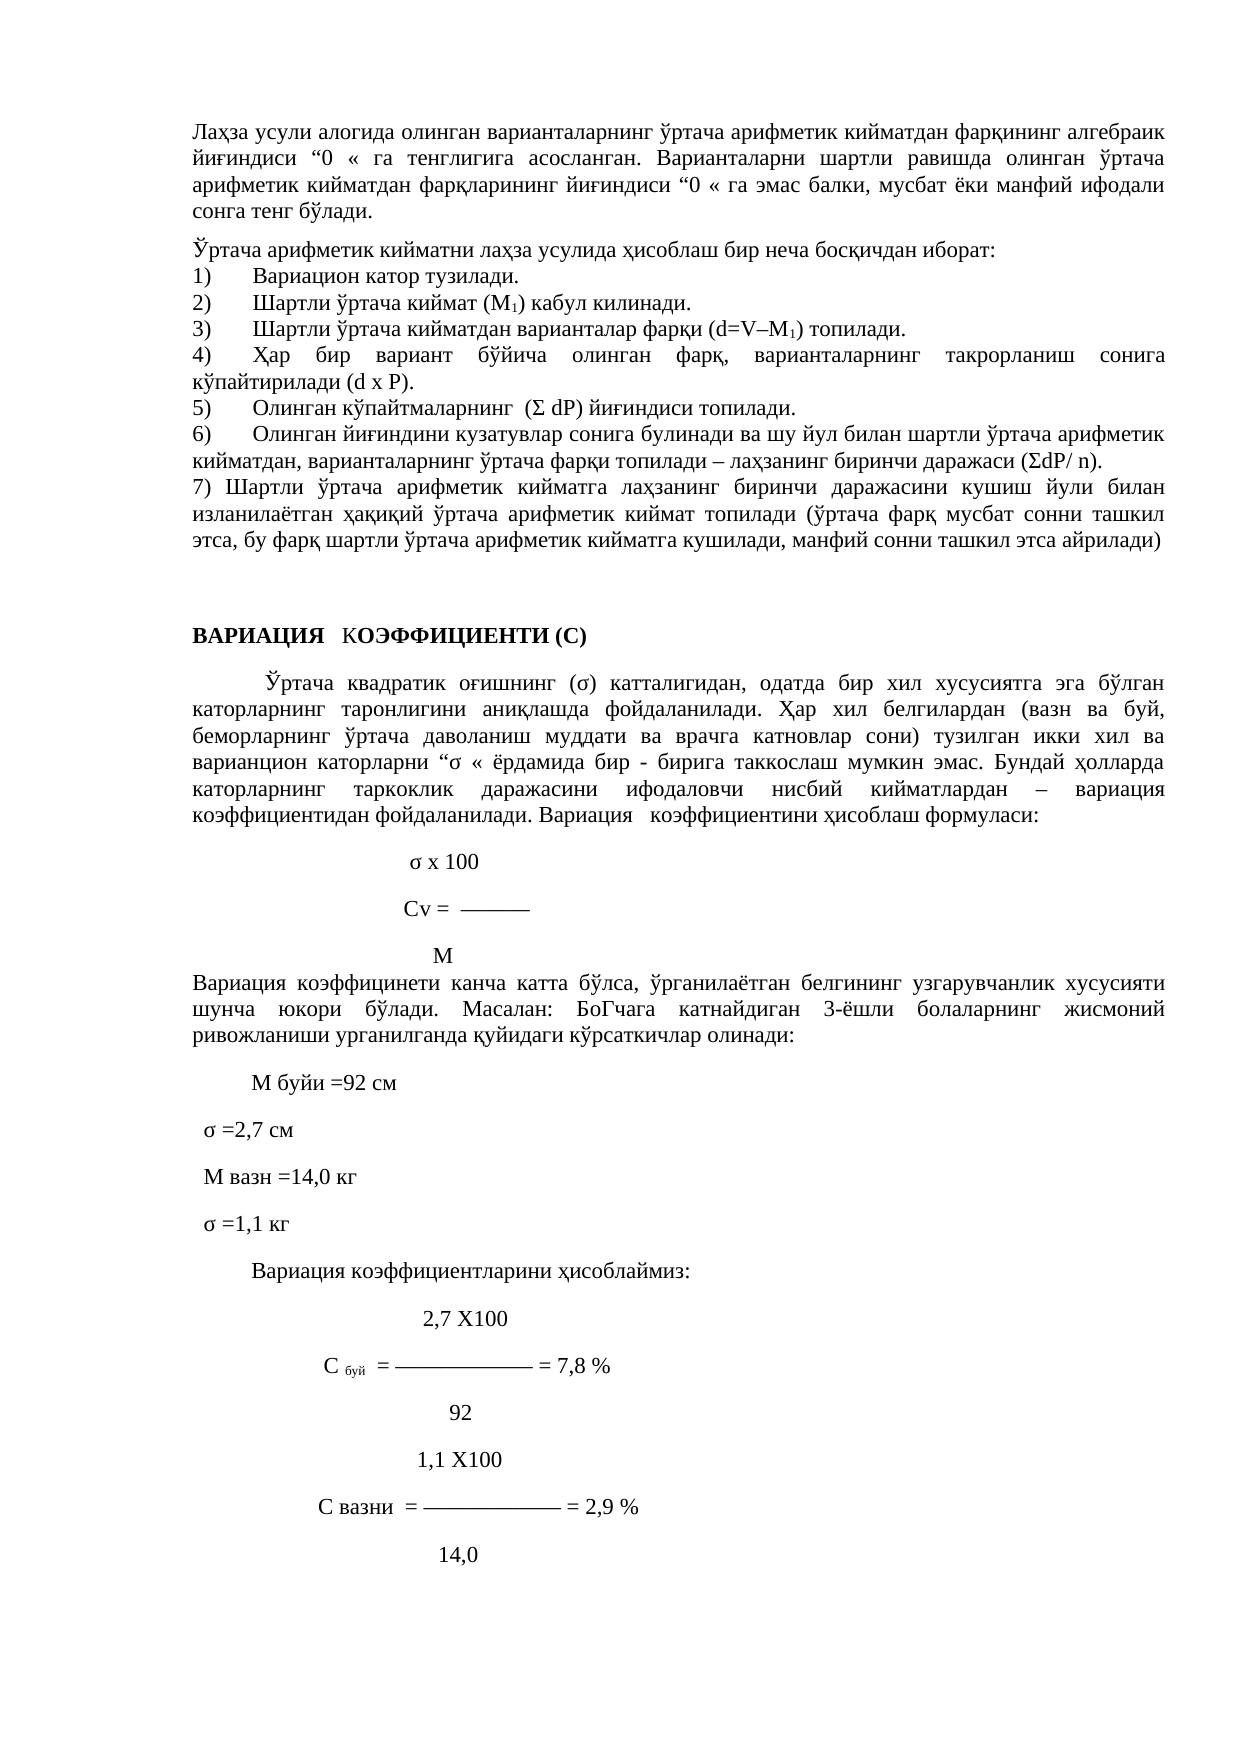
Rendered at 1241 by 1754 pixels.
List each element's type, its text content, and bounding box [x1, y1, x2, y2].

text 92 [192, 1399, 1167, 1425]
text 2,7 Х100 [192, 1305, 1167, 1331]
text σ =1,1 кг [192, 1210, 1167, 1237]
text М вазн =14,0 кг [192, 1163, 1167, 1189]
list Олинган кўпайтмаларнинг (Σ dP) йиғиндиси топилади. [192, 394, 1167, 421]
text Ўртача арифметик кийматни лаҳза усулида ҳисоблаш бир неча босқичдан иборат: [192, 236, 1167, 262]
list Вариацион катор тузилади. [192, 262, 1167, 289]
text Сv = ――― [192, 895, 1167, 922]
text Ўртача квадратик оғишнинг (σ) катталигидан, одатда бир хил хусусиятга эга бўлган каторларнинг таронлигини аниқлашда фойдаланилади. Ҳар хил белгилардан (вазн ва буй, беморларнинг ўртача даволаниш муддати ва врачга катновлар сони) тузилган икки хил ва варианцион каторларни “σ « ёрдамида бир - бирига таккослаш мумкин эмас. Бундай ҳолларда каторларнинг таркоклик даражасини ифодаловчи нисбий кийматлардан – вариация коэффициентидан фойдаланилади. Вариация коэффициентини ҳисоблаш формуласи: [192, 669, 1167, 827]
list Шартли ўртача киймат (М1) кабул килинади. [192, 289, 1167, 315]
text М буйи =92 см [192, 1069, 1167, 1095]
text σ x 100 [192, 848, 1167, 874]
text С буй = ―――――― = 7,8 % [192, 1352, 1167, 1378]
text 14,0 [192, 1541, 1167, 1567]
text Лаҳза усули алогида олинган варианталарнинг ўртача арифметик кийматдан фарқининг алгебраик йиғиндиси “0 « га тенглигига асосланган. Варианталарни шартли равишда олинган ўртача арифметик кийматдан фарқларининг йиғиндиси “0 « га эмас балки, мусбат ёки манфий ифодали сонга тенг бўлади. [192, 118, 1167, 223]
text Вариация КоэффицИенти (С) [192, 622, 1167, 648]
list Ҳар бир вариант бўйича олинган фарқ, варианталарнинг такрорланиш сонига кўпайтирилади (d x P). [192, 341, 1167, 394]
list Шартли ўртача кийматдан варианталар фарқи (d=V–M1) топилади. [192, 315, 1167, 341]
text С вазни = ―――――― = 2,9 % [192, 1493, 1167, 1520]
text 7) Шартли ўртача арифметик кийматга лаҳзанинг биринчи даражасини кушиш йули билан изланилаётган ҳақиқий ўртача арифметик киймат топилади (ўртача фарқ мусбат сонни ташкил этса, бу фарқ шартли ўртача арифметик кийматга кушилади, манфий сонни ташкил этса айрилади) [192, 473, 1167, 552]
text Вариация коэффициентларини ҳисоблаймиз: [192, 1257, 1167, 1284]
list Олинган йиғиндини кузатувлар сонига булинади ва шу йул билан шартли ўртача арифметик кийматдан, варианталарнинг ўртача фарқи топилади – лаҳзанинг биринчи даражаси (ΣdР/ n). [192, 421, 1167, 473]
text Вариация коэффицинети канча катта бўлса, ўрганилаётган белгининг узгарувчанлик хусусияти шунча юкори бўлади. Масалан: БоГчага катнайдиган 3-ёшли болаларнинг жисмоний ривожланиши урганилганда қуйидаги кўрсаткичлар олинади: [192, 969, 1167, 1048]
text 1,1 Х100 [192, 1446, 1167, 1473]
text σ =2,7 см [192, 1116, 1167, 1142]
text M [192, 942, 1167, 969]
